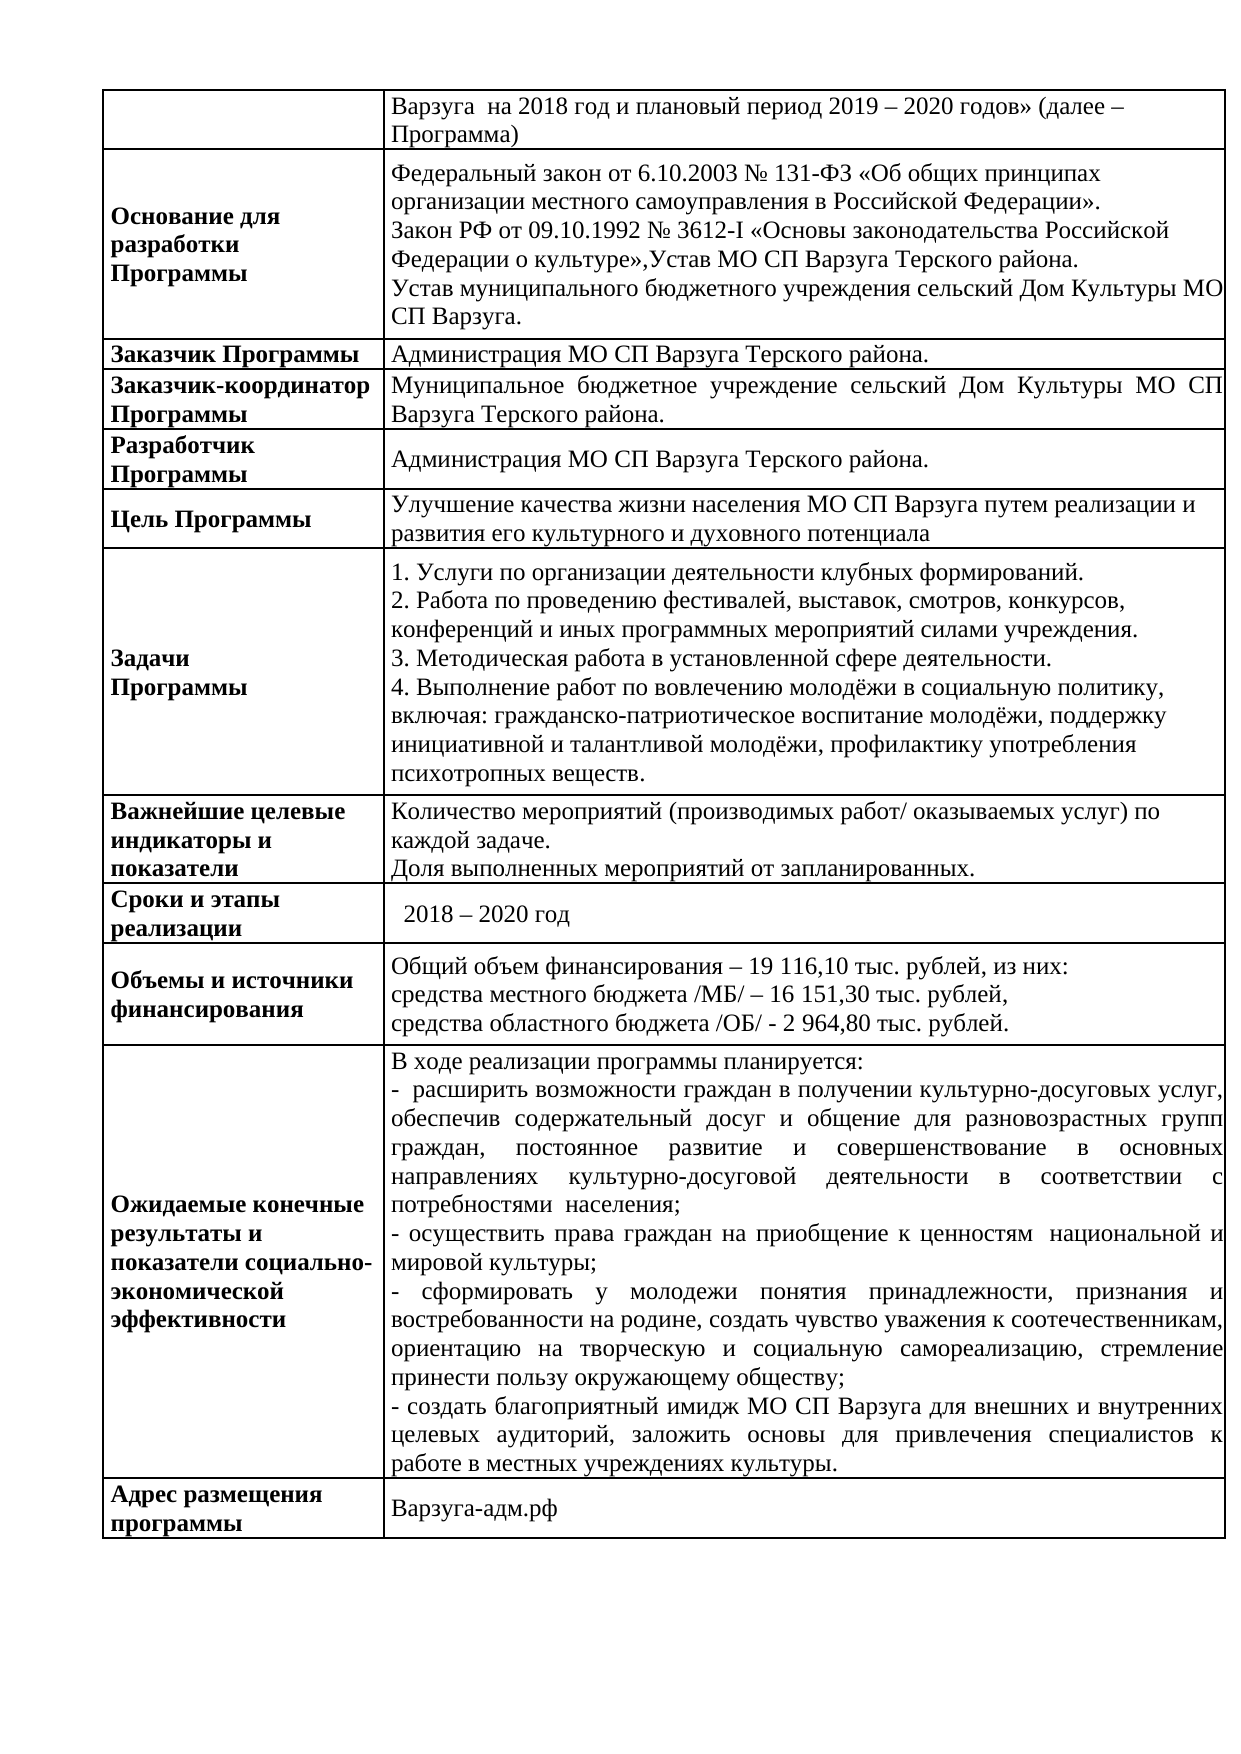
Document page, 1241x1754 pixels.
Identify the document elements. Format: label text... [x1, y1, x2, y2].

table_cell Ожидаемые конечные результаты и показатели социально-экономической эффективности [104, 1046, 383, 1477]
table_cell Муниципальное бюджетное учреждение сельский Дом Культуры МО СП Варзуга Терского района. [385, 370, 1224, 428]
table_cell Заказчик-координатор Программы [104, 370, 383, 428]
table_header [104, 91, 383, 148]
table_cell Важнейшие целевые индикаторы и показатели [104, 796, 383, 882]
table_cell Объемы и источники финансирования [104, 944, 383, 1044]
table_cell Количество мероприятий (производимых работ/ оказываемых услуг) по каждой задаче. Доля выполненных мероприятий от запланированных. [385, 796, 1224, 882]
table_cell Цель Программы [104, 490, 383, 547]
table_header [385, 91, 1224, 148]
table_cell Основание для разработки Программы [104, 150, 383, 337]
table_cell Разработчик Программы [104, 430, 383, 487]
table_cell Общий объем финансирования – 19 116,10 тыс. рублей, из них: средства местного бюджета /МБ/ – 16 151,30 тыс. рублей, средства областного бюджета /ОБ/ - 2 964,80 тыс. рублей. [385, 944, 1224, 1044]
table_cell Варзуга-адм.рф [385, 1479, 1224, 1537]
table_cell Федеральный закон от 6.10.2003 № 131-ФЗ «Об общих принципах организации местного самоуправления в Российской Федерации». Закон РФ от 09.10.1992 № 3612-I «Основы законодательства Российской Федерации о культуре»,Устав МО СП Варзуга Терского района. Устав муниципального бюджетного учреждения сельский Дом Культуры МО СП Варзуга. [385, 150, 1224, 337]
table_cell Улучшение качества жизни населения МО СП Варзуга путем реализации и развития его культурного и духовного потенциала [385, 490, 1224, 547]
table_cell 2018 – 2020 год [385, 884, 1224, 942]
table_cell 1. Услуги по организации деятельности клубных формирований. 2. Работа по проведению фестивалей, выставок, смотров, конкурсов, конференций и иных программных мероприятий силами учреждения. 3. Методическая работа в установленной сфере деятельности. 4. Выполнение работ по вовлечению молодёжи в социальную политику, включая: гражданско-патриотическое воспитание молодёжи, поддержку инициативной и талантливой молодёжи, профилактику употребления психотропных веществ. [385, 549, 1224, 794]
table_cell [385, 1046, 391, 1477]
table_cell Сроки и этапы реализации [104, 884, 383, 942]
table_cell Адрес размещения программы [104, 1479, 383, 1537]
table_cell Администрация МО СП Варзуга Терского района. [385, 340, 1224, 368]
table_cell Заказчик Программы [104, 340, 383, 368]
table_cell Задачи Программы [104, 549, 383, 794]
table_cell Администрация МО СП Варзуга Терского района. [385, 430, 1224, 487]
